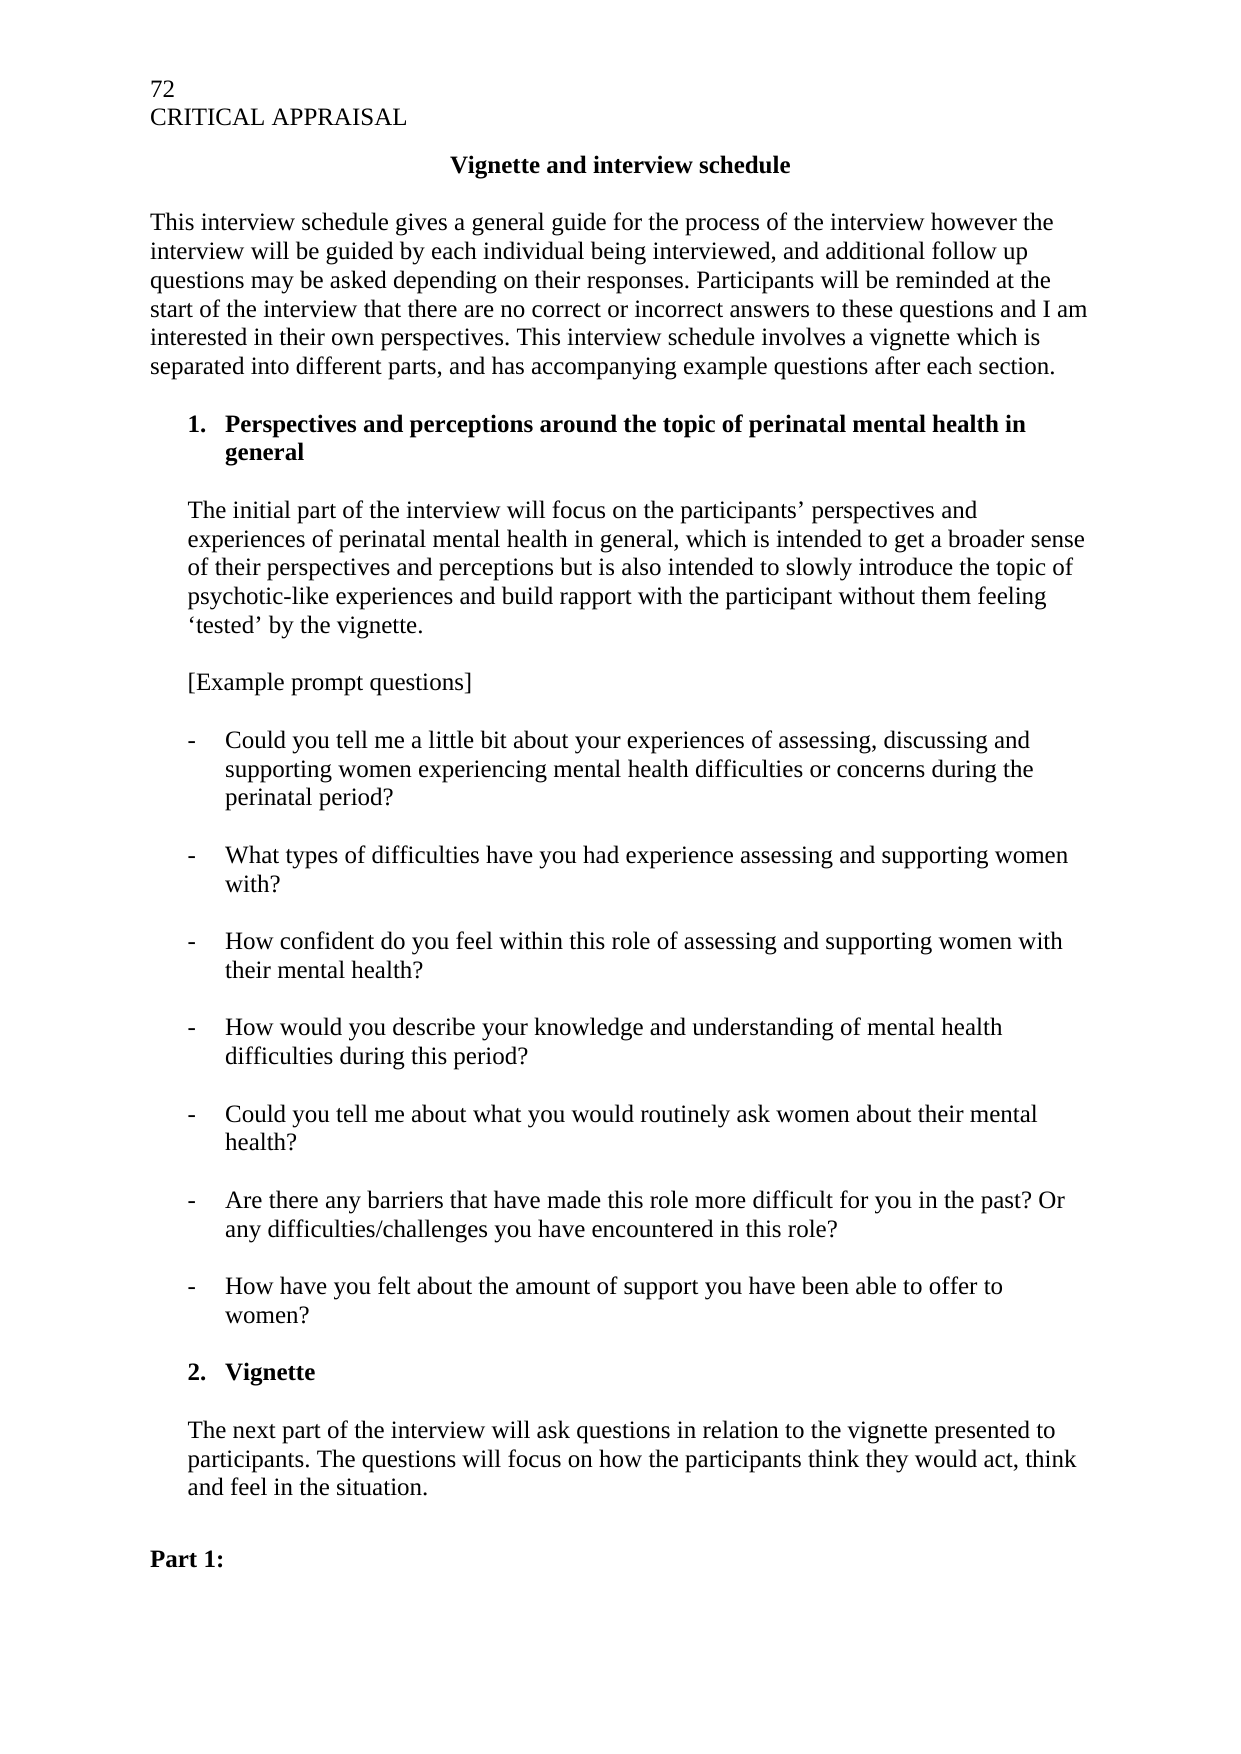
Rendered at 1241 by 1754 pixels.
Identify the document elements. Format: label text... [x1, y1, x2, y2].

text Part 1: [150, 1544, 1090, 1573]
list Perspectives and perceptions around the topic of perinatal mental health in general [187, 409, 1090, 466]
list Are there any barriers that have made this role more difficult for you in the past? Or any difficulties/challenges you have encountered in this role? [187, 1185, 1090, 1242]
text This interview schedule gives a general guide for the process of the interview however the interview will be guided by each individual being interviewed, and additional follow up questions may be asked depending on their responses. Participants will be reminded at the start of the interview that there are no correct or incorrect answers to these questions and I am interested in their own perspectives. This interview schedule involves a vignette which is separated into different parts, and has accompanying example questions after each section. [150, 207, 1090, 380]
list How confident do you feel within this role of assessing and supporting women with their mental health? [187, 926, 1090, 984]
list Could you tell me a little bit about your experiences of assessing, discussing and supporting women experiencing mental health difficulties or concerns during the perinatal period? [187, 725, 1090, 811]
list How would you describe your knowledge and understanding of mental health difficulties during this period? [187, 1012, 1090, 1070]
list What types of difficulties have you had experience assessing and supporting women with? [187, 840, 1090, 897]
text The next part of the interview will ask questions in relation to the vignette presented to participants. The questions will focus on how the participants think they would act, think and feel in the situation. [187, 1415, 1090, 1501]
subtitle Vignette and interview schedule [150, 150, 1090, 179]
text [Example prompt questions] [187, 667, 1090, 696]
list Could you tell me about what you would routinely ask women about their mental health? [187, 1099, 1090, 1156]
list How have you felt about the amount of support you have been able to offer to women? [187, 1271, 1090, 1329]
list Vignette [187, 1357, 1090, 1386]
text The initial part of the interview will focus on the participants’ perspectives and experiences of perinatal mental health in general, which is intended to get a broader sense of their perspectives and perceptions but is also intended to slowly introduce the topic of psychotic-like experiences and build rapport with the participant without them feeling ‘tested’ by the vignette. [187, 495, 1090, 639]
